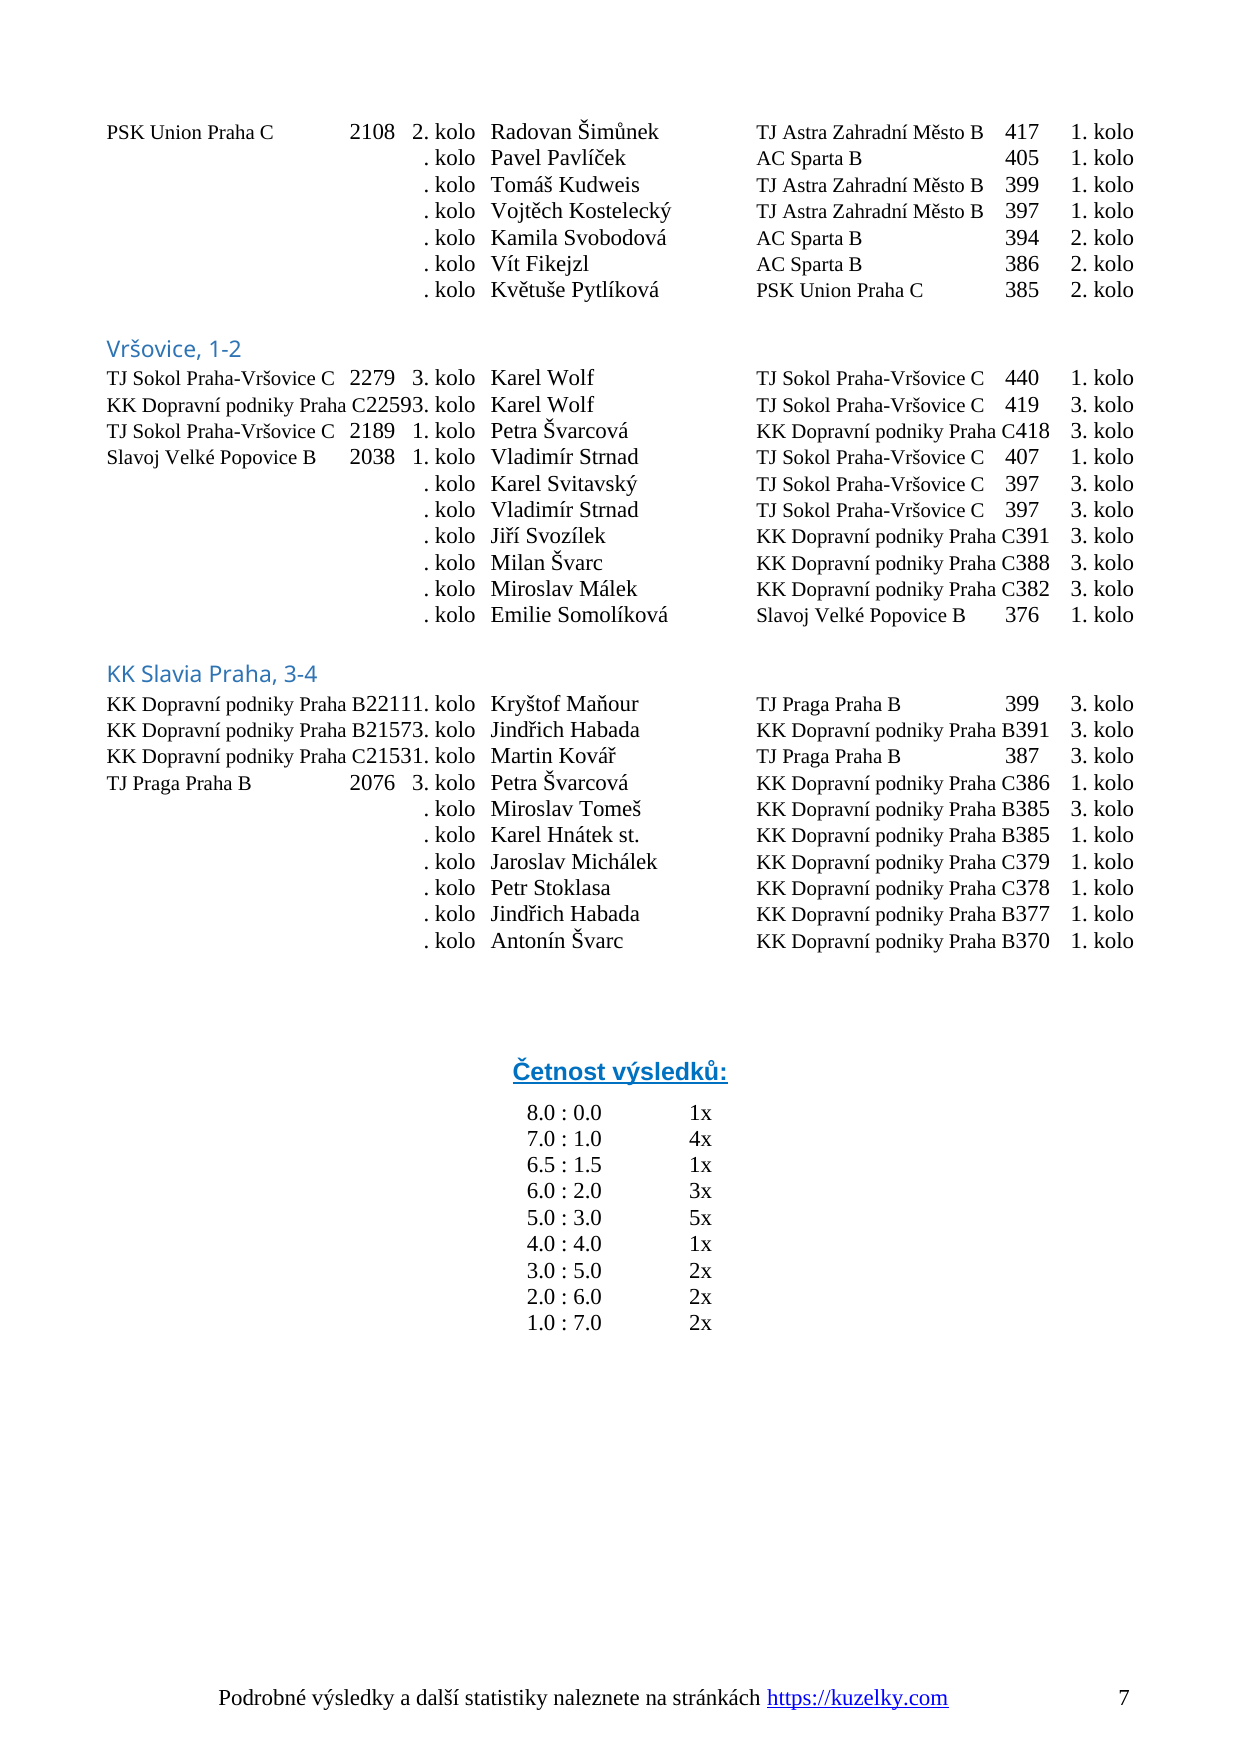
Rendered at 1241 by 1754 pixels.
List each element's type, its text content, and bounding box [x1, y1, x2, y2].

text . kolo Tomáš Kudweis TJ Astra Zahradní Město B 399 1. kolo [106, 171, 1134, 197]
text . kolo Miroslav Málek KK Dopravní podniky Praha C 382 3. kolo [106, 575, 1134, 602]
subtitle Vršovice, 1-2 [106, 333, 1134, 364]
text . kolo Karel Hnátek st. KK Dopravní podniky Praha B 385 1. kolo [106, 821, 1134, 848]
text 5.0 : 3.0 5x [106, 1204, 1134, 1230]
text TJ Praga Praha B 2076 3. kolo Petra Švarcová KK Dopravní podniky Praha C 386 1. kolo [106, 769, 1134, 795]
text KK Dopravní podniky Praha C 2259 3. kolo Karel Wolf TJ Sokol Praha-Vršovice C 419 3. kolo [106, 391, 1134, 417]
text . kolo Milan Švarc KK Dopravní podniky Praha C 388 3. kolo [106, 549, 1134, 575]
text 6.5 : 1.5 1x [106, 1151, 1134, 1178]
text . kolo Petr Stoklasa KK Dopravní podniky Praha C 378 1. kolo [106, 874, 1134, 901]
text . kolo Karel Svitavský TJ Sokol Praha-Vršovice C 397 3. kolo [106, 470, 1134, 496]
text Slavoj Velké Popovice B 2038 1. kolo Vladimír Strnad TJ Sokol Praha-Vršovice C 407 1. kolo [106, 443, 1134, 470]
text . kolo Emilie Somolíková Slavoj Velké Popovice B 376 1. kolo [106, 602, 1134, 628]
text TJ Sokol Praha-Vršovice C 2279 3. kolo Karel Wolf TJ Sokol Praha-Vršovice C 440 1. kolo [106, 364, 1134, 391]
text 3.0 : 5.0 2x [106, 1257, 1134, 1283]
text 4.0 : 4.0 1x [106, 1230, 1134, 1257]
text . kolo Antonín Švarc KK Dopravní podniky Praha B 370 1. kolo [106, 927, 1134, 953]
text 6.0 : 2.0 3x [106, 1178, 1134, 1204]
subtitle KK Slavia Praha, 3-4 [106, 658, 1134, 690]
text . kolo Kamila Svobodová AC Sparta B 394 2. kolo [106, 223, 1134, 250]
text PSK Union Praha C 2108 2. kolo Radovan Šimůnek TJ Astra Zahradní Město B 417 1. kolo [106, 118, 1134, 144]
text . kolo Jindřich Habada KK Dopravní podniky Praha B 377 1. kolo [106, 901, 1134, 927]
text . kolo Jiří Svozílek KK Dopravní podniky Praha C 391 3. kolo [106, 522, 1134, 549]
text . kolo Vojtěch Kostelecký TJ Astra Zahradní Město B 397 1. kolo [106, 197, 1134, 223]
text . kolo Pavel Pavlíček AC Sparta B 405 1. kolo [106, 144, 1134, 171]
text KK Dopravní podniky Praha B 2211 1. kolo Kryštof Maňour TJ Praga Praha B 399 3. kolo [106, 690, 1134, 716]
text . kolo Miroslav Tomeš KK Dopravní podniky Praha B 385 3. kolo [106, 795, 1134, 821]
text . kolo Jaroslav Michálek KK Dopravní podniky Praha C 379 1. kolo [106, 848, 1134, 874]
text 1.0 : 7.0 2x [106, 1309, 1134, 1336]
text . kolo Vladimír Strnad TJ Sokol Praha-Vršovice C 397 3. kolo [106, 496, 1134, 522]
text TJ Sokol Praha-Vršovice C 2189 1. kolo Petra Švarcová KK Dopravní podniky Praha C 418 3. kolo [106, 417, 1134, 443]
text Četnost výsledků: [94, 1057, 1145, 1086]
text KK Dopravní podniky Praha B 2157 3. kolo Jindřich Habada KK Dopravní podniky Praha B 391 3. kolo [106, 716, 1134, 742]
text 8.0 : 0.0 1x [106, 1098, 1134, 1125]
text 7.0 : 1.0 4x [106, 1125, 1134, 1151]
text KK Dopravní podniky Praha C 2153 1. kolo Martin Kovář TJ Praga Praha B 387 3. kolo [106, 742, 1134, 769]
text 2.0 : 6.0 2x [106, 1283, 1134, 1309]
text . kolo Květuše Pytlíková PSK Union Praha C 385 2. kolo [106, 276, 1134, 303]
text . kolo Vít Fikejzl AC Sparta B 386 2. kolo [106, 250, 1134, 276]
